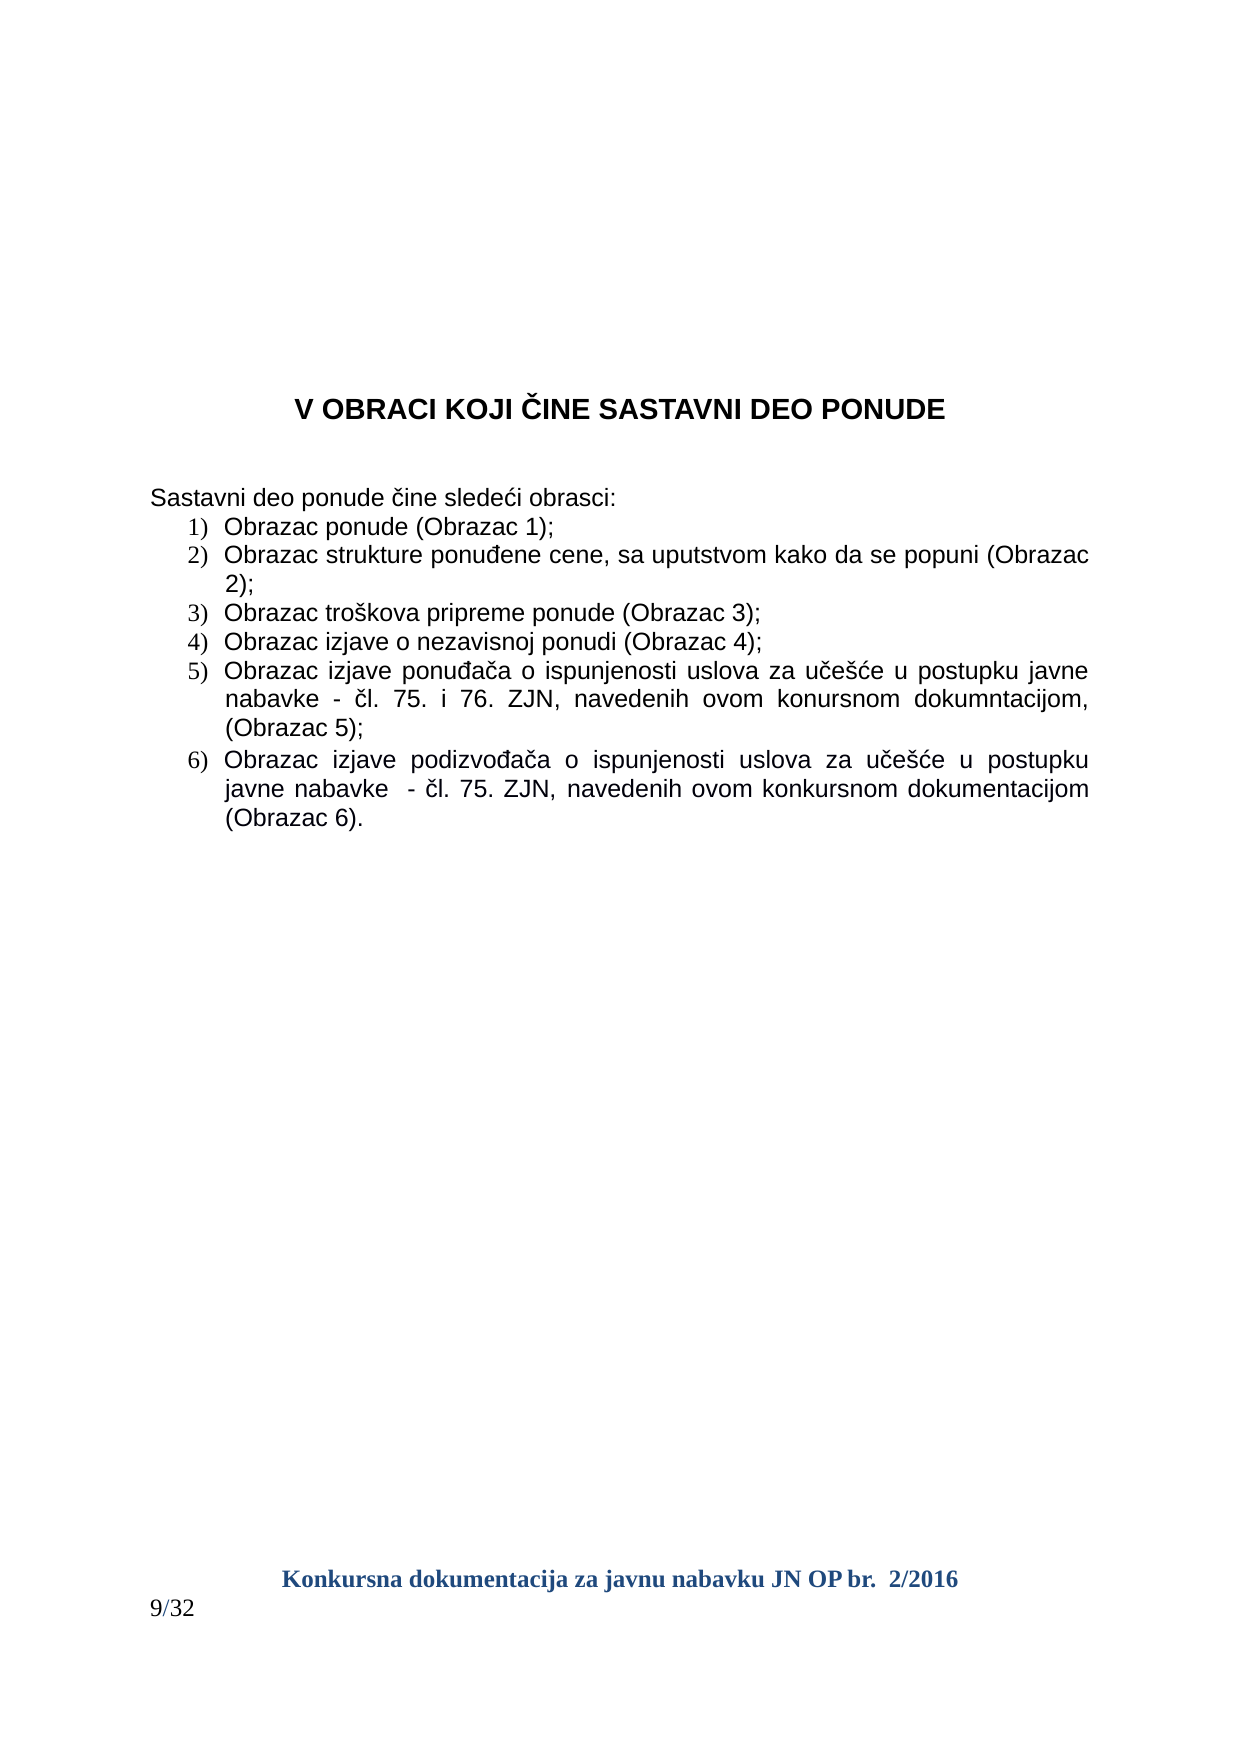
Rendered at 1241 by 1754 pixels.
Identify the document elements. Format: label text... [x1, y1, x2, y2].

list Obrazac izjave ponuđača o ispunjenosti uslova za učešće u postupku javne nabavke - čl. 75. i 76. ZJN, navedenih ovom konursnom dokumntacijom, (Obrazac 5); [187, 656, 1090, 742]
list Sastavni deo ponude čine sledeći obrasci: [150, 483, 1090, 511]
list Obrazac strukture ponuđene cene, sa uputstvom kako da se popuni (Obrazac 2); [187, 540, 1090, 598]
list V OBRACI KOJI ČINE SASTAVNI DEO PONUDE [150, 392, 1090, 425]
list Obrazac izjave o nezavisnoj ponudi (Obrazac 4); [187, 627, 1090, 656]
list Obrazac izjave podizvođača o ispunjenosti uslova za učešće u postupku javne nabavke - čl. 75. ZJN, navedenih ovom konkursnom dokumentacijom (Obrazac 6). [187, 745, 1090, 831]
list Obrazac troškova pripreme ponude (Obrazac 3); [187, 598, 1090, 627]
list Obrazac ponude (Obrazac 1); [187, 511, 1090, 540]
